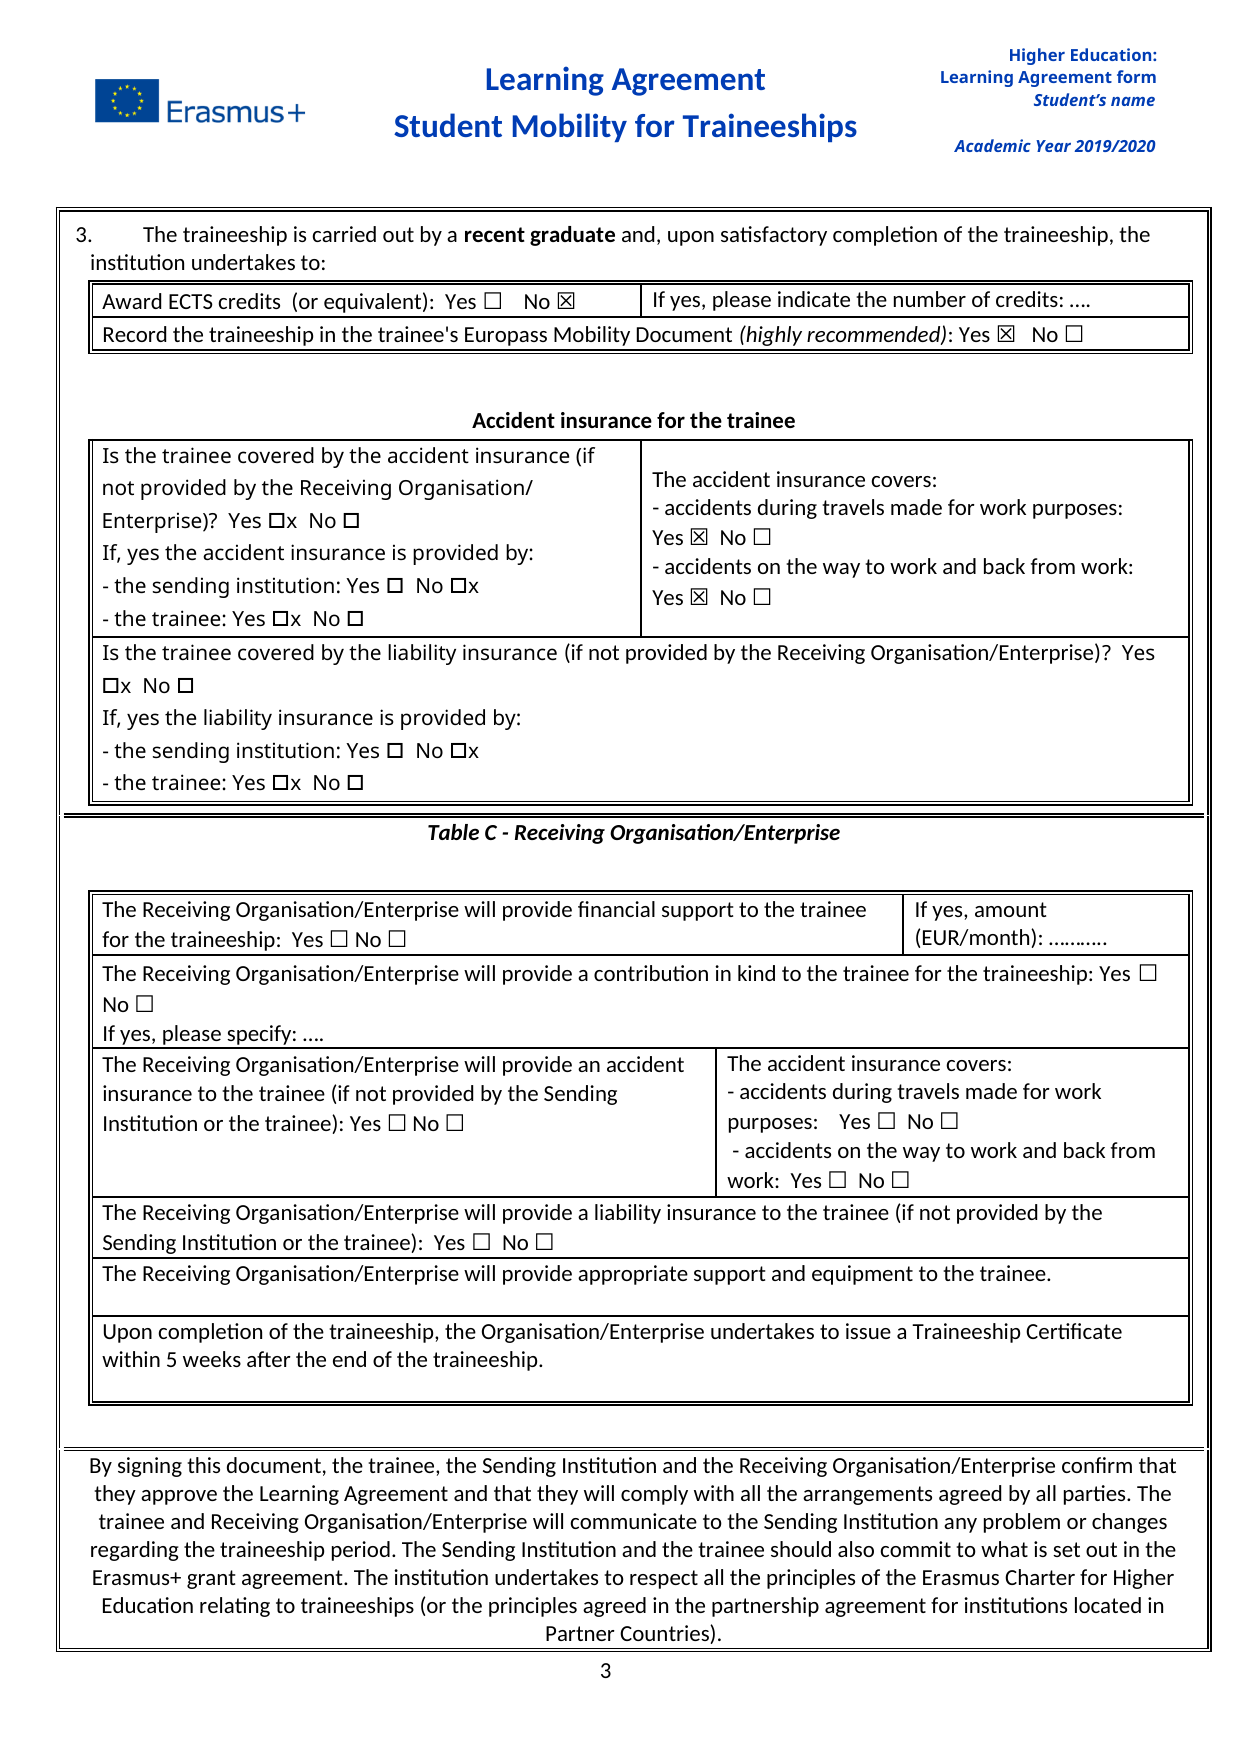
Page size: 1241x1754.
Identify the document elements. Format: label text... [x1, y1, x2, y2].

picture [95, 79, 306, 123]
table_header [60, 212, 1207, 813]
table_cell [58, 1447, 1209, 1647]
table_cell Table C - Receiving Organisation/Enterprise [58, 813, 1209, 1447]
